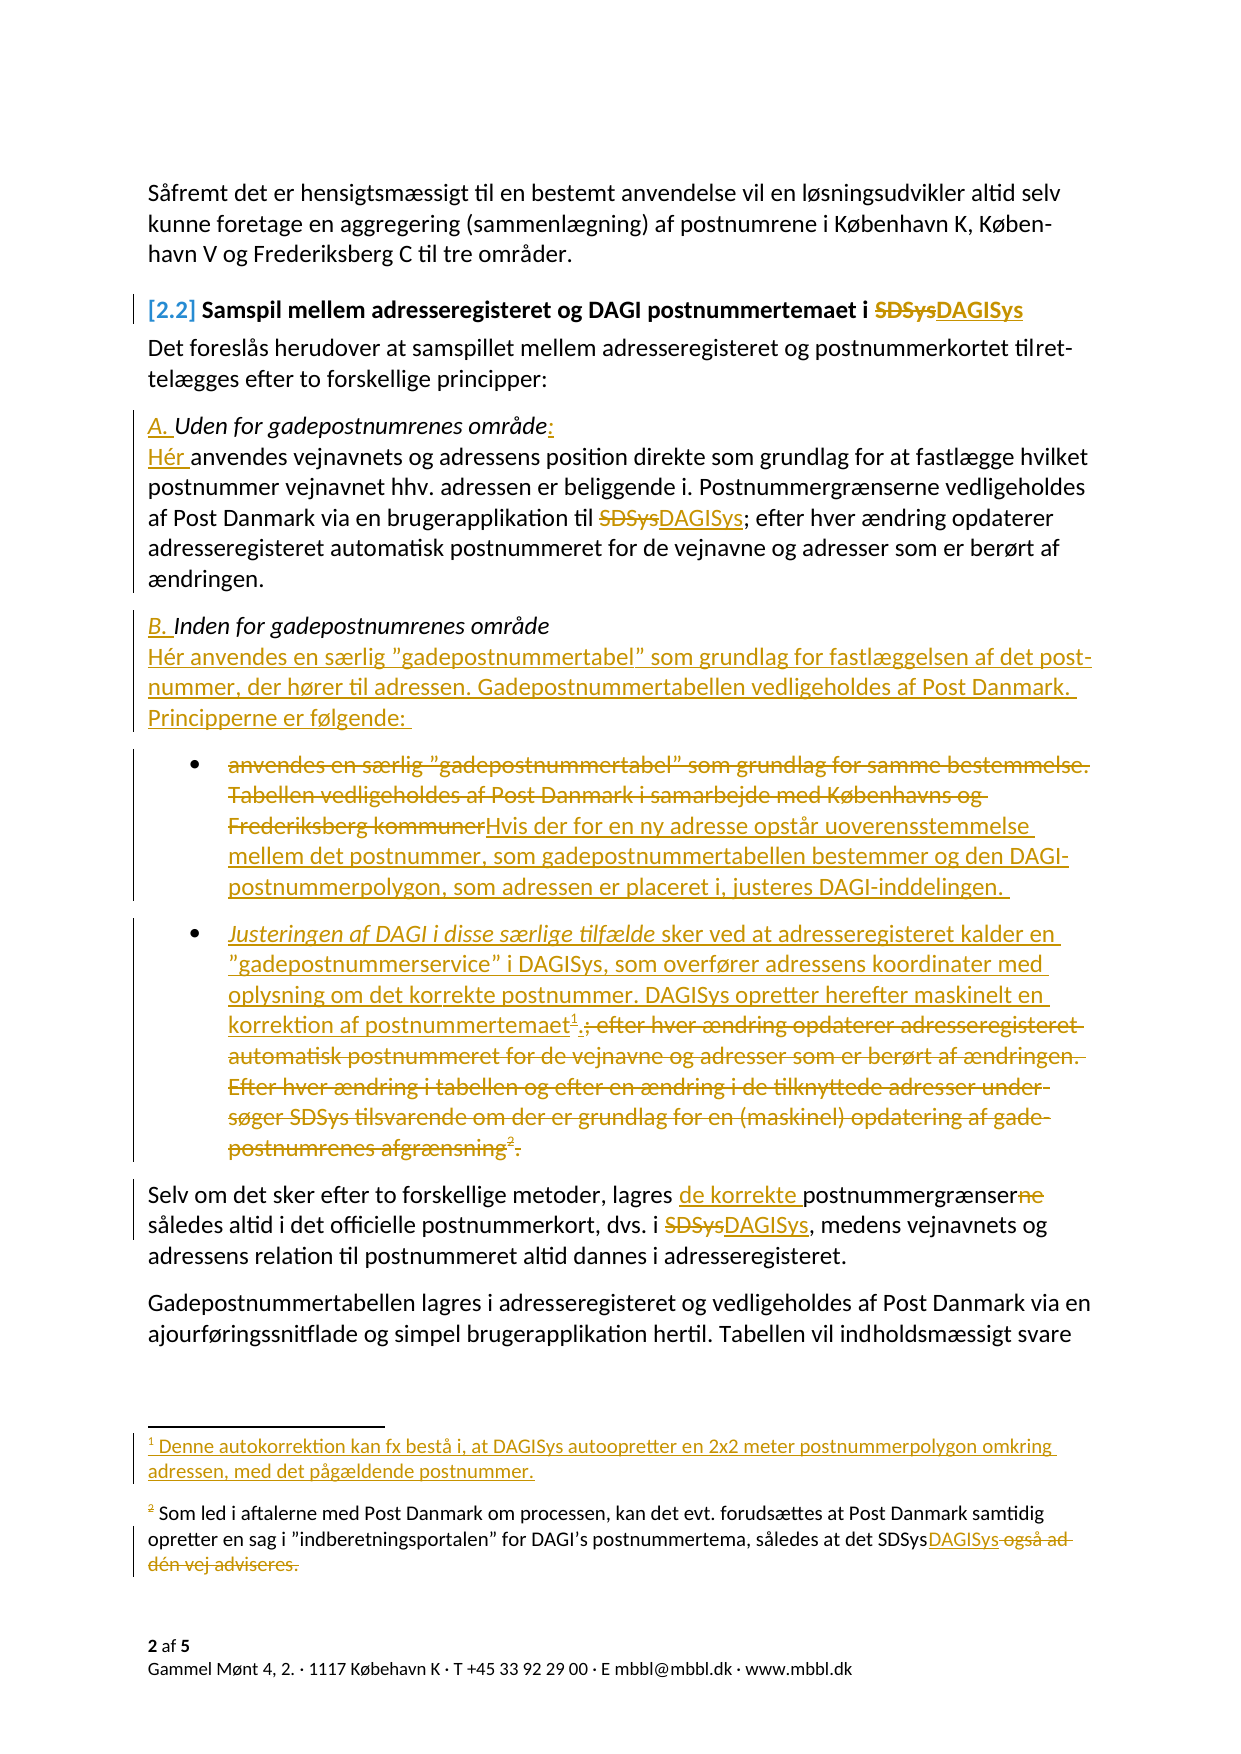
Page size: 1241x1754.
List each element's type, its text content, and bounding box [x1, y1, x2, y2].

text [148, 1287, 1093, 1348]
subtitle Uden for gadepostnumrenes område [148, 410, 1093, 441]
list anvendes vejnavnets og adressens position direkte som grundlag for at fastlægge hvilket postnummer vejnavnet hhv. adressen er beliggende i. Postnummergrænserne vedligeholdes af Post Danmark via en brugerapplikation til ; efter hver ændring opdaterer adresseregisteret automatisk postnummeret for de vejnavne og adresser som er berørt af ændringen. [148, 441, 1093, 593]
subtitle Samspil mellem adresseregisteret og DAGI postnummertemaet i [148, 294, 1093, 324]
text Selv om det sker efter to forskellige metoder, lagres postnummergrænser således altid i det officielle postnummerkort, dvs. i , medens vejnavnets og adressens relation til postnummeret altid dannes i adresseregisteret. [148, 1179, 1093, 1271]
text Såfremt det er hensigtsmæssigt til en bestemt anvendelse vil en løsningsudvikler altid selv kunne foretage en aggregering (sammenlægning) af postnumrene i København K, København V og Frederiksberg C til tre områder. [148, 177, 1093, 269]
text Det foreslås herudover at samspillet mellem adresseregisteret og postnummerkortet tilrettelægges efter to forskellige principper: [148, 333, 1093, 394]
subtitle Inden for gadepostnumrenes område [148, 610, 1093, 641]
